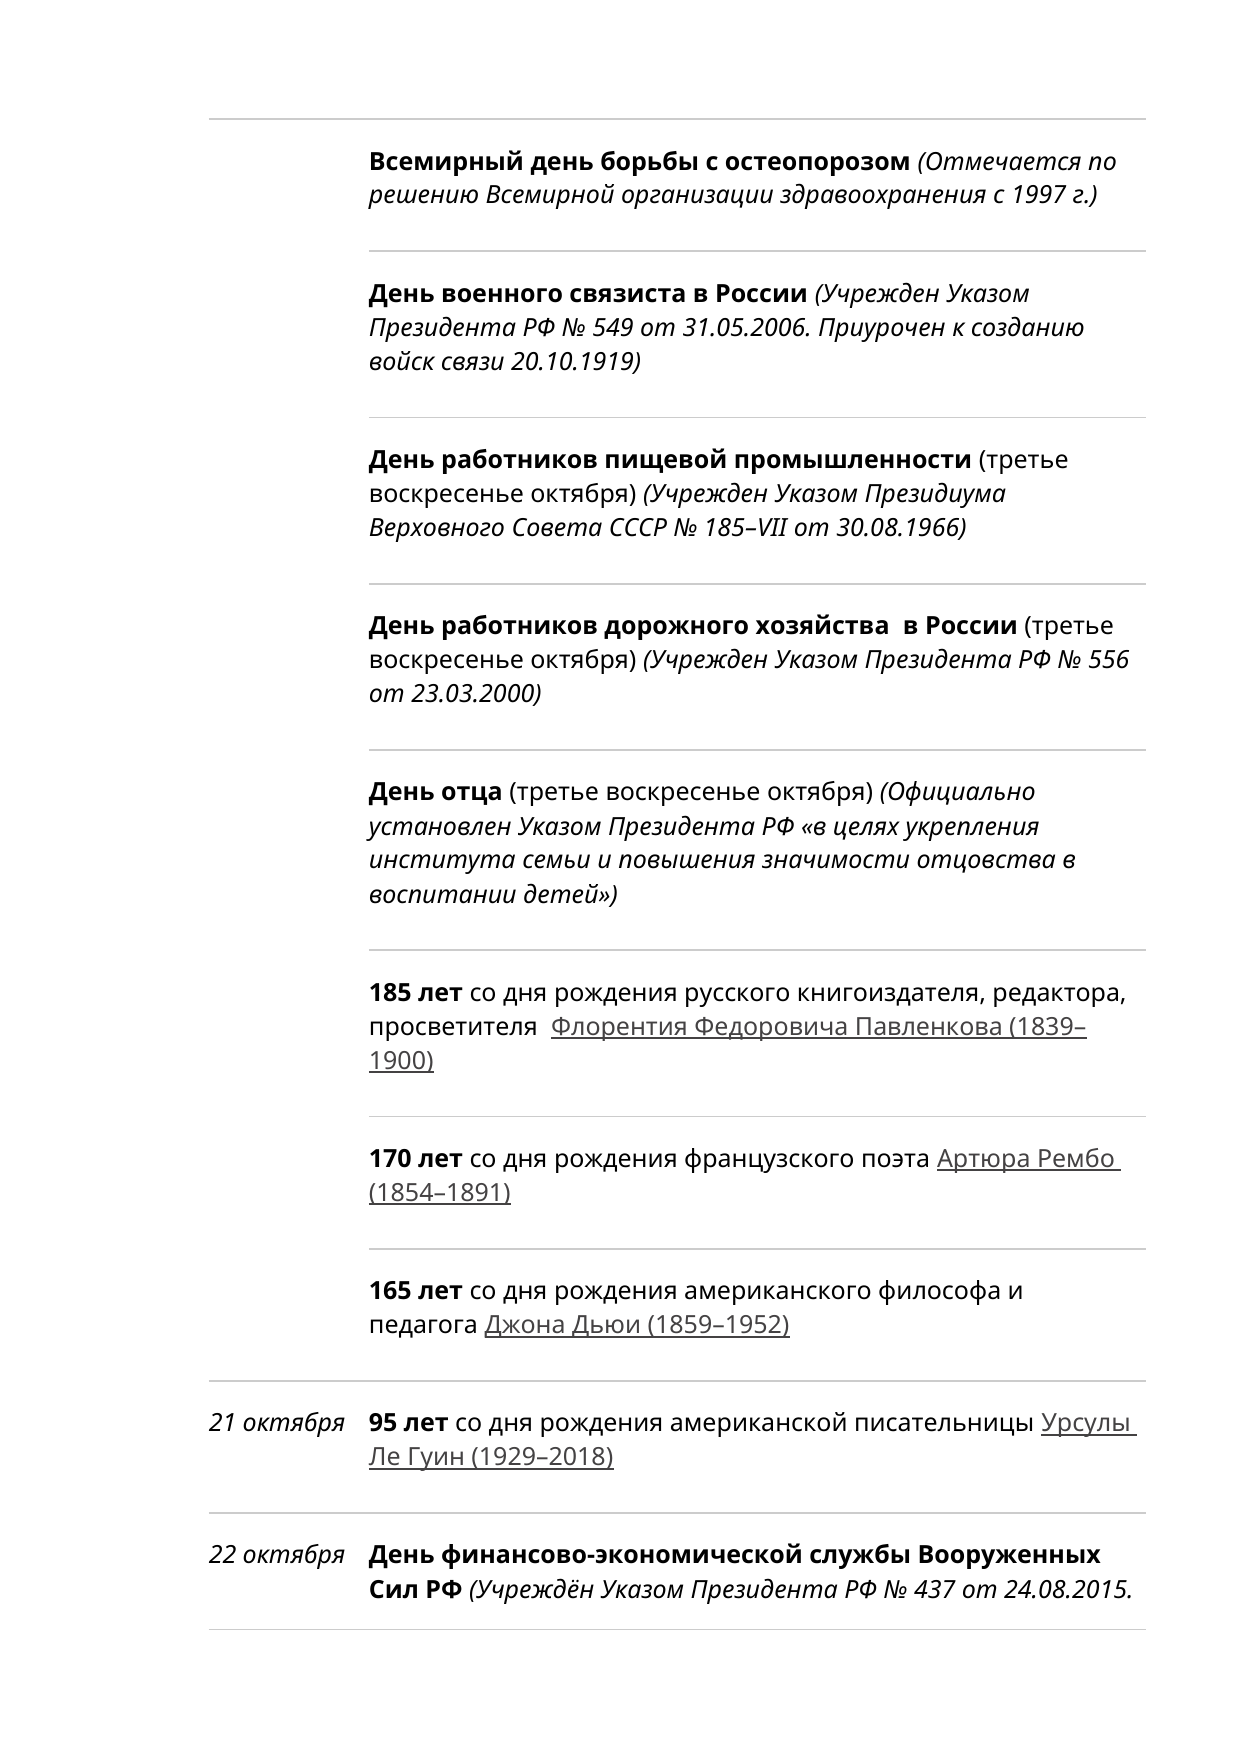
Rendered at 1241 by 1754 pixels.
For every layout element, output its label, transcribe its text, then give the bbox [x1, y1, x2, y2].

table_cell День работников пищевой промышленности (третье воскресенье октября) (Учрежден Указом Президиума Верховного Совета СССР № 185–VII от 30.08.1966) [369, 418, 1146, 583]
table_cell 170 лет со дня рождения французского поэта Артюра Рембо (1854–1891) [369, 1117, 1146, 1248]
table_cell 22 октября [209, 1514, 369, 1629]
table_cell 165 лет со дня рождения американского философа и педагога Джона Дьюи (1859–1952) [369, 1250, 1146, 1380]
table_cell День отца (третье воскресенье октября) (Официально установлен Указом Президента РФ «в целях укрепления института семьи и повышения значимости отцовства в воспитании детей») [369, 751, 1146, 949]
table_cell 95 лет со дня рождения американской писательницы Урсулы Ле Гуин (1929–2018) [369, 1382, 1146, 1512]
table_cell День работников дорожного хозяйства в России (третье воскресенье октября) (Учрежден Указом Президента РФ № 556 от 23.03.2000) [369, 585, 1146, 749]
table_cell 185 лет со дня рождения русского книгоиздателя, редактора, просветителя Флорентия Федоровича Павленкова (1839–1900) [369, 951, 1146, 1116]
table_cell День военного связиста в России (Учрежден Указом Президента РФ № 549 от 31.05.2006. Приурочен к созданию войск связи 20.10.1919) [369, 252, 1146, 417]
table_cell Всемирный день борьбы с остеопорозом (Отмечается по решению Всемирной организации здравоохранения с 1997 г.) [369, 120, 1146, 250]
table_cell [369, 1514, 1146, 1629]
table_cell 21 октября [209, 1382, 369, 1512]
